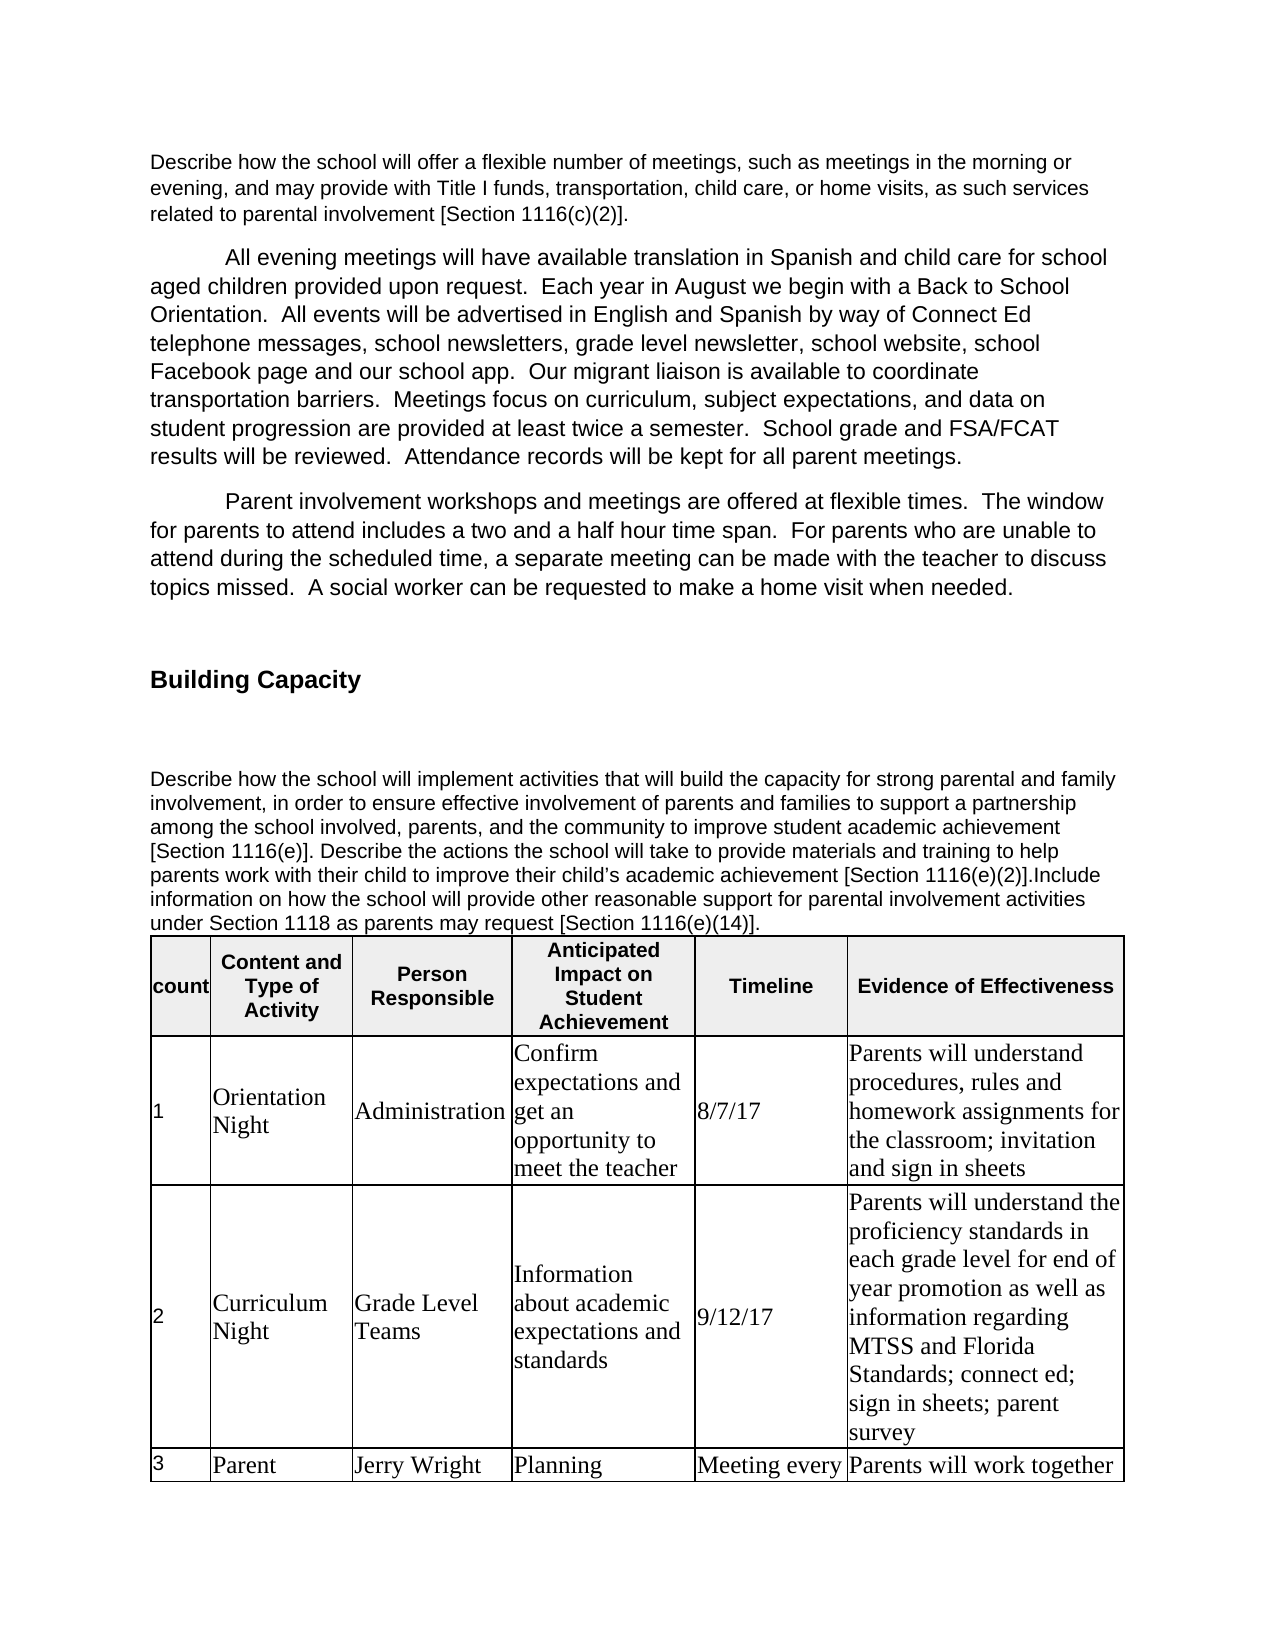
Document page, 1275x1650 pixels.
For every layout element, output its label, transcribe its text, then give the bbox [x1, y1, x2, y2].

table_header Evidence of Effectiveness [848, 937, 1123, 1035]
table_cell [696, 1449, 847, 1481]
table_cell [211, 1449, 352, 1481]
table_cell 9/12/17 [696, 1186, 847, 1447]
table_header count [152, 937, 210, 1035]
table_cell 2 [152, 1186, 210, 1447]
table_header Anticipated Impact on Student Achievement [513, 937, 694, 1035]
table_cell Confirm expectations and get an opportunity to meet the teacher [513, 1037, 694, 1184]
table_cell Orientation Night [211, 1037, 352, 1184]
text Building Capacity [150, 666, 1125, 694]
text Describe how the school will implement activities that will build the capacity for strong parental and family involvement, in order to ensure effective involvement of parents and families to support a partnership among the school involved, parents, and the community to improve student academic achievement [Section 1116(e)]. Describe the actions the school will take to provide materials and training to help parents work with their child to improve their child’s academic achievement [Section 1116(e)(2)].Include information on how the school will provide other reasonable support for parental involvement activities under Section 1118 as parents may request [Section 1116(e)(14)]. [150, 719, 1125, 935]
table_header Content and Type of Activity [211, 937, 352, 1035]
table_cell Grade Level Teams [353, 1186, 511, 1447]
table_cell Jerry Wright [353, 1449, 511, 1481]
table_cell Parents will understand the proficiency standards in each grade level for end of year promotion as well as information regarding MTSS and Florida Standards; connect ed; sign in sheets; parent survey [848, 1186, 1123, 1447]
table_cell 8/7/17 [696, 1037, 847, 1184]
text All evening meetings will have available translation in Spanish and child care for school aged children provided upon request. Each year in August we begin with a Back to School Orientation. All events will be advertised in English and Spanish by way of Connect Ed telephone messages, school newsletters, grade level newsletter, school website, school Facebook page and our school app. Our migrant liaison is available to coordinate transportation barriers. Meetings focus on curriculum, subject expectations, and data on student progression are provided at least twice a semester. School grade and FSA/FCAT results will be reviewed. Attendance records will be kept for all parent meetings. [150, 244, 1125, 469]
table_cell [848, 1449, 1123, 1481]
text Parent involvement workshops and meetings are offered at flexible times. The window for parents to attend includes a two and a half hour time span. For parents who are unable to attend during the scheduled time, a separate meeting can be made with the teacher to discuss topics missed. A social worker can be requested to make a home visit when needed. [150, 488, 1125, 600]
table_cell Curriculum Night [211, 1186, 352, 1447]
table_header Timeline [696, 937, 847, 1035]
table_cell Information about academic expectations and standards [513, 1186, 694, 1447]
table_cell Administration [353, 1037, 511, 1184]
table_header Person Responsible [353, 937, 511, 1035]
table_cell Planning [513, 1449, 694, 1481]
table_cell 3 [152, 1449, 210, 1481]
text Describe how the school will offer a flexible number of meetings, such as meetings in the morning or evening, and may provide with Title I funds, transportation, child care, or home visits, as such services related to parental involvement [Section 1116(c)(2)]. [150, 150, 1125, 226]
table_cell 1 [152, 1037, 210, 1184]
table_cell Parents will understand procedures, rules and homework assignments for the classroom; invitation and sign in sheets [848, 1037, 1123, 1184]
